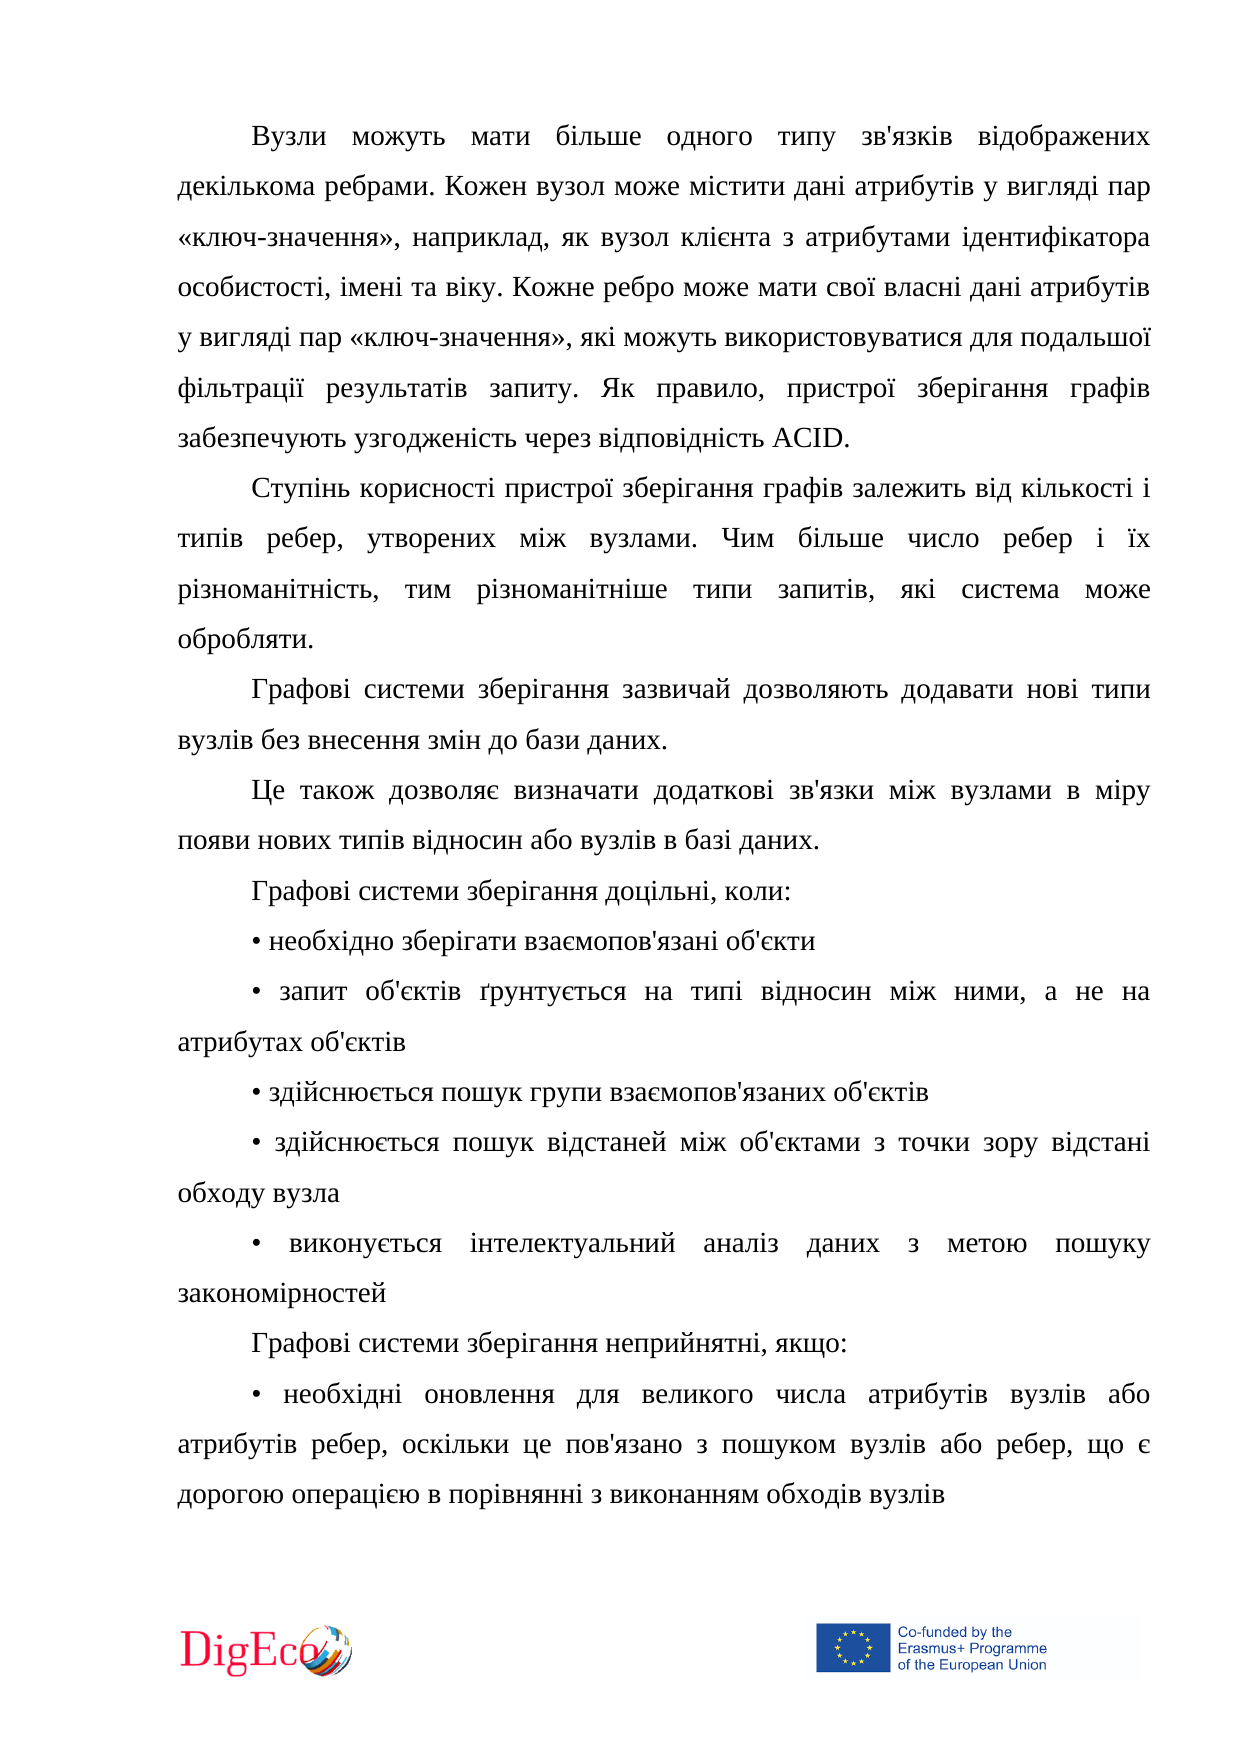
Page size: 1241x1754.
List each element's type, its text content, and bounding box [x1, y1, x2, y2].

text Графові системи зберігання неприйнятні, якщо: [177, 1326, 1152, 1359]
text • необхідно зберігати взаємопов'язані об'єкти [177, 923, 1152, 957]
text Вузли можуть мати більше одного типу зв'язків відображених декількома ребрами. Кожен вузол може містити дані атрибутів у вигляді пар «ключ-значення», наприклад, як вузол клієнта з атрибутами ідентифікатора особистості, імені та віку. Кожне ребро може мати свої власні дані атрибутів у вигляді пар «ключ-значення», які можуть використовуватися для подальшої фільтрації результатів запиту. Як правило, пристрої зберігання графів забезпечують узгодженість через відповідність ACID. [177, 118, 1152, 453]
text • виконується інтелектуальний аналіз даних з метою пошуку закономірностей [177, 1225, 1152, 1309]
text • запит об'єктів ґрунтується на типі відносин між ними, а не на атрибутах об'єктів [177, 973, 1152, 1057]
text Ступінь корисності пристрої зберігання графів залежить від кількості і типів ребер, утворених між вузлами. Чим більше число ребер і їх різноманітність, тим різноманітніше типи запитів, які система може обробляти. [177, 470, 1152, 655]
picture [177, 1621, 355, 1681]
picture [804, 1613, 1142, 1681]
text Графові системи зберігання доцільні, коли: [177, 873, 1152, 906]
text • здійснюється пошук групи взаємопов'язаних об'єктів [177, 1074, 1152, 1108]
text Це також дозволяє визначати додаткові зв'язки між вузлами в міру появи нових типів відносин або вузлів в базі даних. [177, 772, 1152, 856]
text Графові системи зберігання зазвичай дозволяють додавати нові типи вузлів без внесення змін до бази даних. [177, 672, 1152, 755]
text • необхідні оновлення для великого числа атрибутів вузлів або атрибутів ребер, оскільки це пов'язано з пошуком вузлів або ребер, що є дорогою операцією в порівнянні з виконанням обходів вузлів [177, 1376, 1152, 1510]
text • здійснюється пошук відстаней між об'єктами з точки зору відстані обходу вузла [177, 1124, 1152, 1208]
